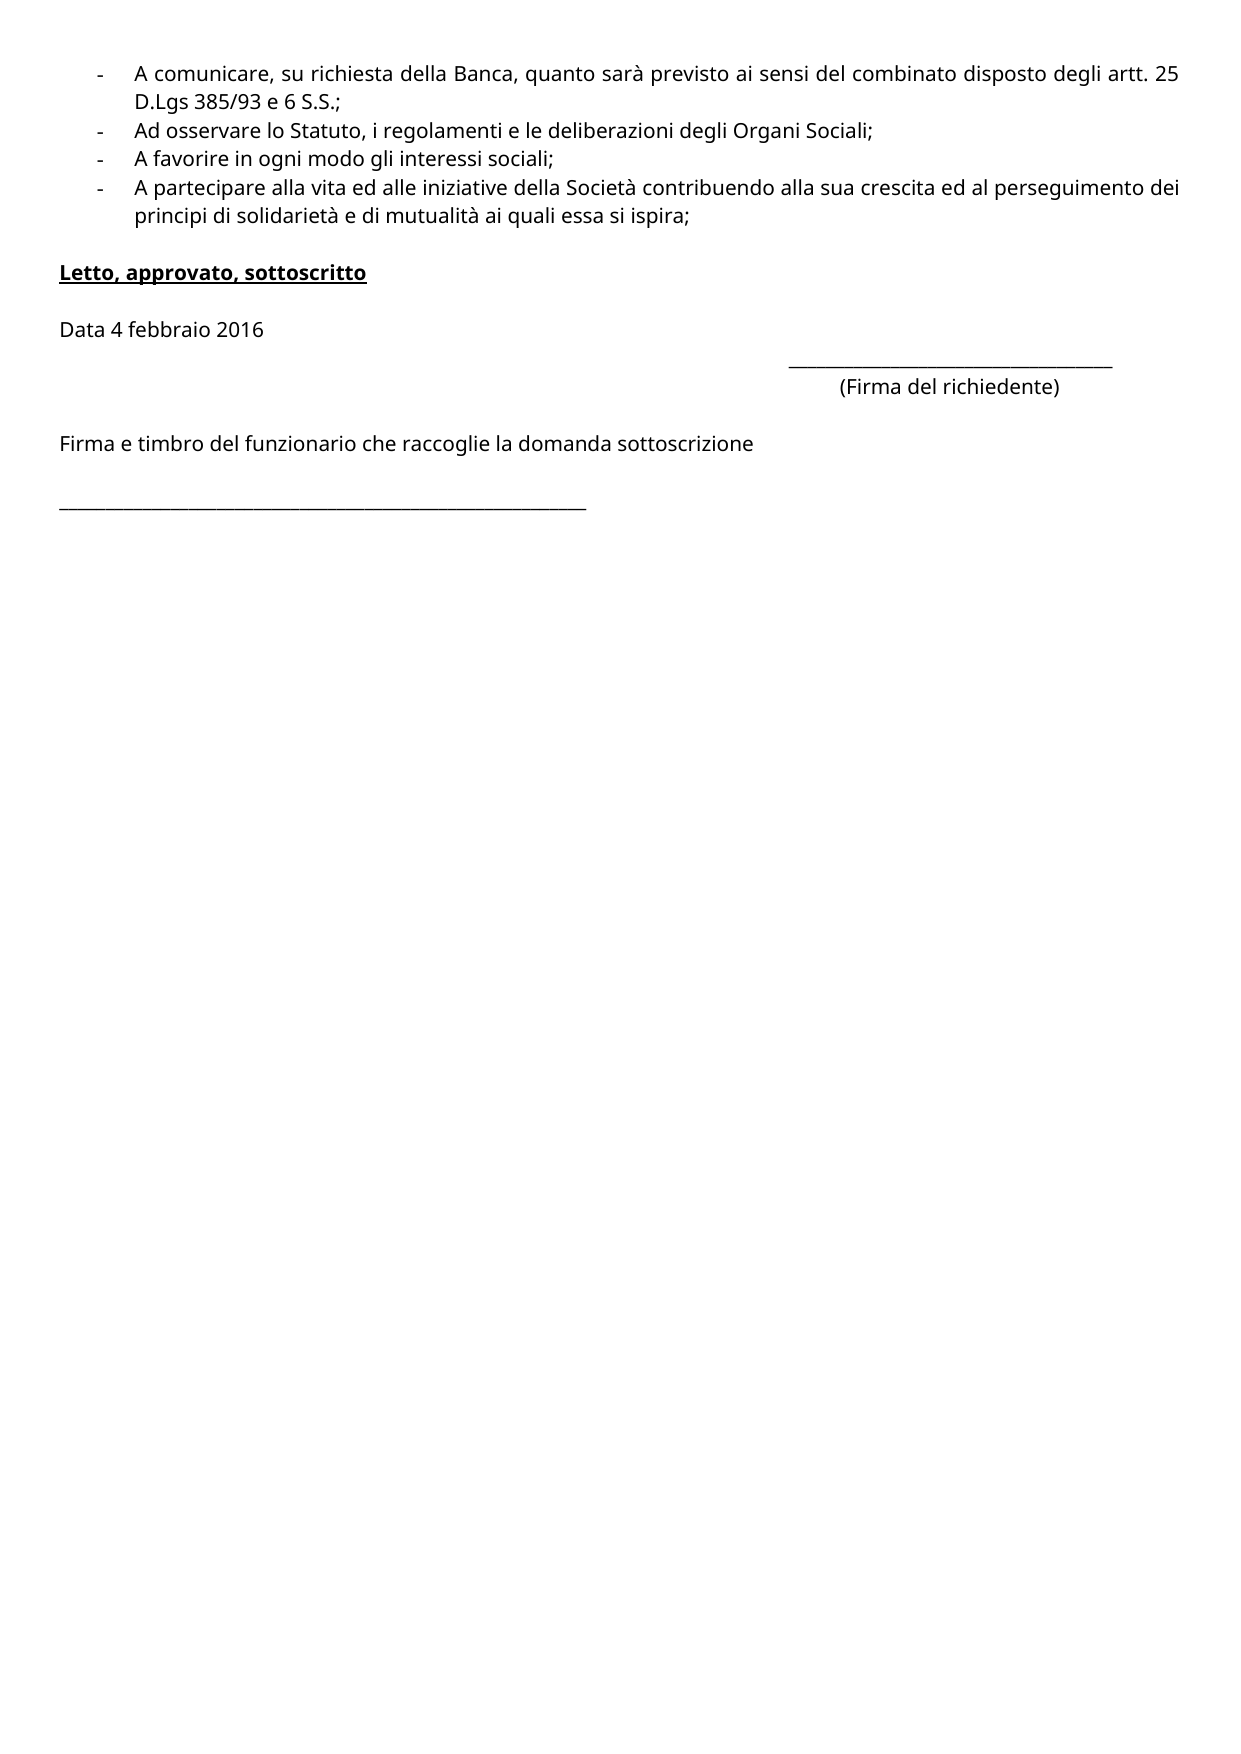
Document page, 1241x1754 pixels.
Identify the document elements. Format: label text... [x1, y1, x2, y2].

list A partecipare alla vita ed alle iniziative della Società contribuendo alla sua crescita ed al perseguimento dei principi di solidarietà e di mutualità ai quali essa si ispira; [97, 173, 1181, 230]
text (Firma del richiedente) [59, 372, 1181, 400]
text Data 4 febbraio 2016 [59, 315, 1181, 343]
text Letto, approvato, sottoscritto [59, 258, 1181, 287]
list A favorire in ogni modo gli interessi sociali; [97, 144, 1181, 173]
list Ad osservare lo Statuto, i regolamenti e le deliberazioni degli Organi Sociali; [97, 116, 1181, 144]
text Firma e timbro del funzionario che raccoglie la domanda sottoscrizione [59, 429, 1181, 457]
text _________________________________________________________ [59, 486, 1181, 514]
list A comunicare, su richiesta della Banca, quanto sarà previsto ai sensi del combinato disposto degli artt. 25 D.Lgs 385/93 e 6 S.S.; [97, 59, 1181, 116]
text ___________________________________ [59, 343, 1181, 372]
